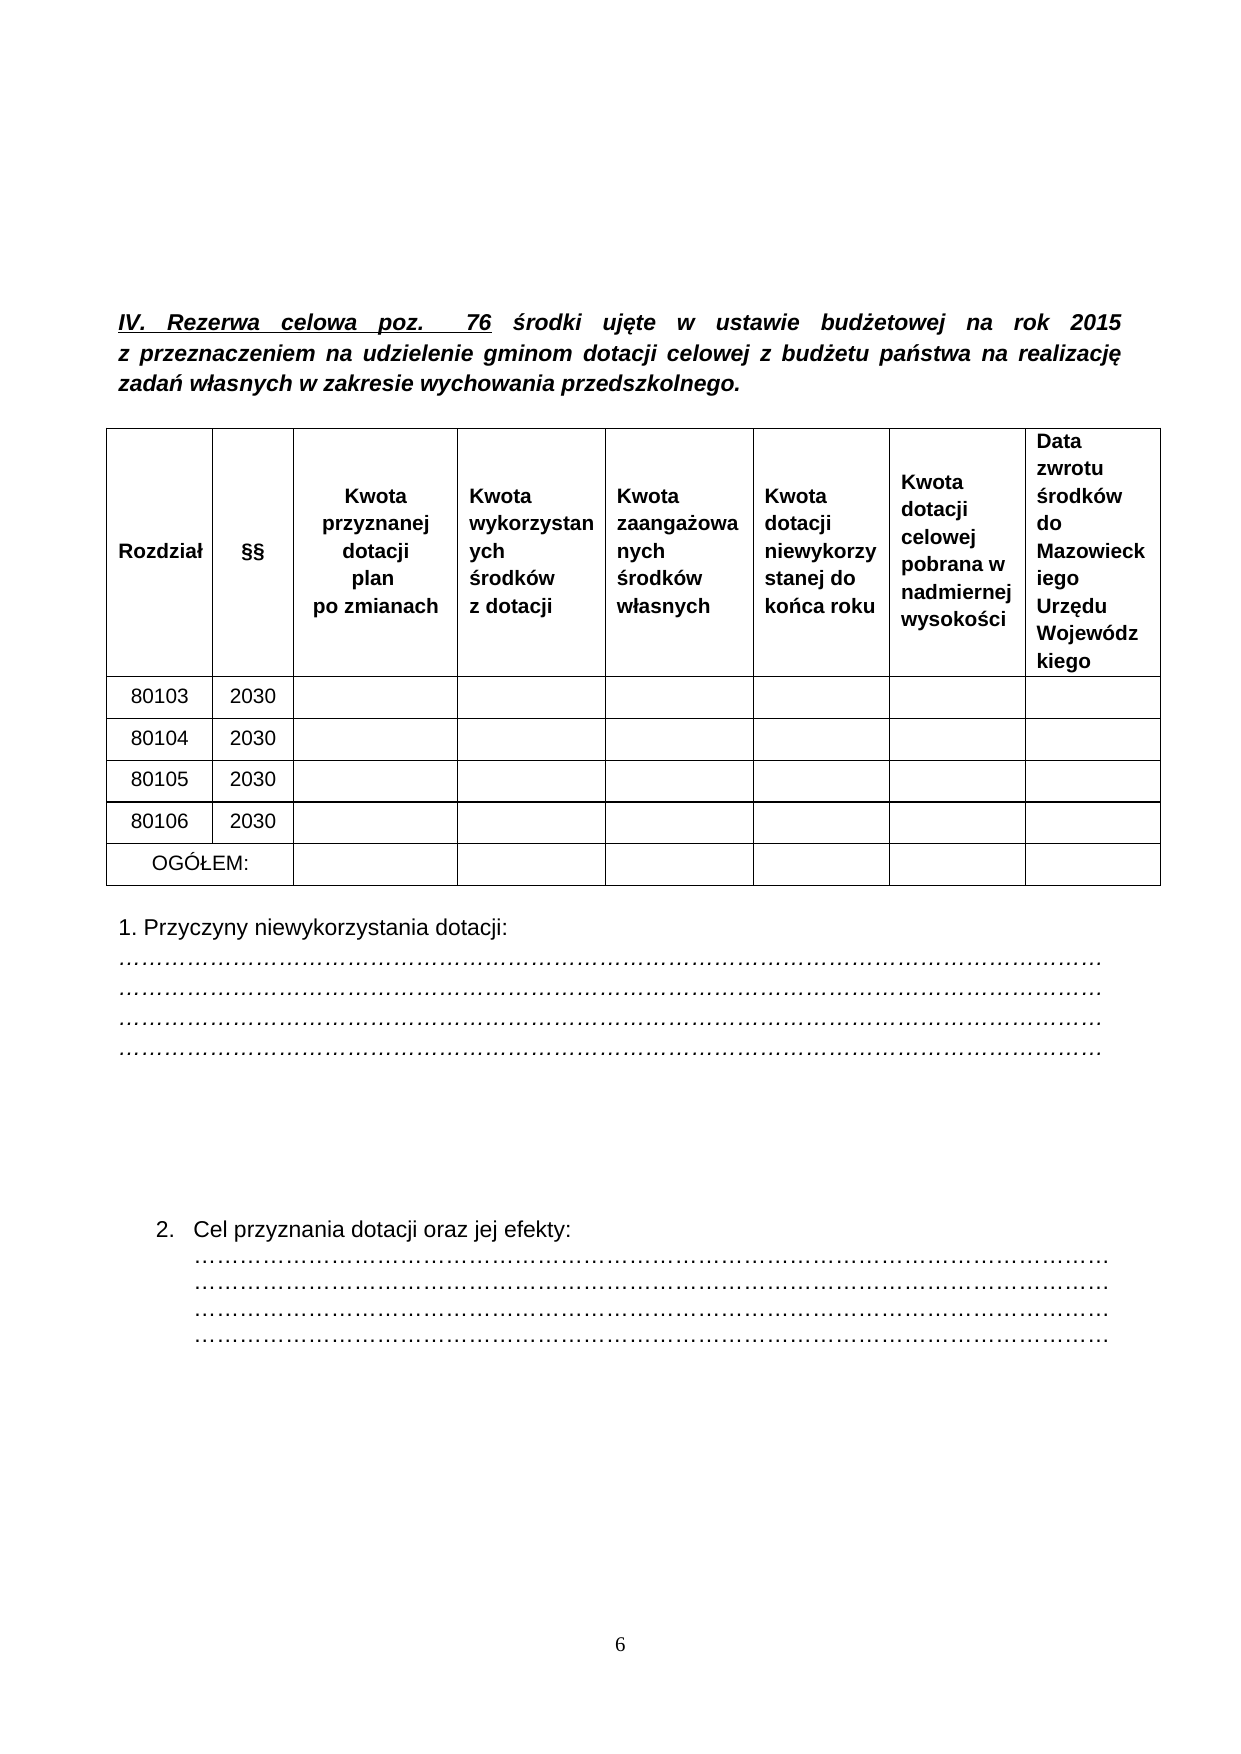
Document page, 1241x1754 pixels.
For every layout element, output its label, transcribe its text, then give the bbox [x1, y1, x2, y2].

table_header Kwota przyznanej dotacji plan po zmianach [294, 429, 457, 676]
table_cell [606, 803, 753, 843]
table_cell [754, 761, 889, 801]
table_header Kwota dotacji niewykorzystanej do końca roku [754, 429, 889, 676]
table_cell [1026, 844, 1160, 885]
table_header Data zwrotu środków do Mazowieckiego Urzędu Wojewódzkiego [1026, 429, 1160, 676]
table_cell [754, 719, 889, 759]
table_cell [606, 719, 753, 759]
table_header Rozdział [107, 429, 212, 676]
table_header Kwota zaangażowanych środków własnych [606, 429, 753, 676]
table_cell 80105 [107, 761, 212, 801]
list Cel przyznania dotacji oraz jej efekty: [156, 1216, 1122, 1242]
table_cell [890, 761, 1025, 801]
table_cell [1026, 677, 1160, 718]
table_cell [294, 844, 457, 885]
table_cell [1026, 761, 1160, 801]
table_cell [458, 844, 605, 885]
text 1. Przyczyny niewykorzystania dotacji: [118, 913, 1122, 940]
table_cell [294, 677, 457, 718]
table_cell [1026, 719, 1160, 759]
table_cell [890, 677, 1025, 718]
table_cell [606, 677, 753, 718]
table_cell [890, 719, 1025, 759]
table_cell [294, 803, 457, 843]
table_cell [294, 719, 457, 759]
table_cell 2030 [213, 761, 293, 801]
table_cell [606, 844, 753, 885]
table_cell [458, 677, 605, 718]
table_cell [890, 844, 1025, 885]
table_cell 80103 [107, 677, 212, 718]
text ………………………………………………………………………………………………………………………………………………………………………………………………………………………………………………………………………………………………………………………………………………………………………………………………………………………………………………………………………… [118, 944, 1122, 1061]
table_cell [890, 803, 1025, 843]
table_cell 80106 [107, 803, 212, 843]
text ………………………………………………………………………………………………………………………………………………………………………………………………………………………………………………………………………………………………………………………………………………………………………………………………………………………………………… [193, 1242, 1122, 1347]
table_cell [458, 761, 605, 801]
table_cell 2030 [213, 719, 293, 759]
table_cell 2030 [213, 803, 293, 843]
table_cell 2030 [213, 677, 293, 718]
table_cell [754, 803, 889, 843]
table_cell [458, 719, 605, 759]
table_header Kwota wykorzystanych środków z dotacji [458, 429, 605, 676]
table_cell [458, 803, 605, 843]
table_header §§ [213, 429, 293, 676]
table_cell [294, 761, 457, 801]
table_cell [754, 844, 889, 885]
table_cell [1026, 803, 1160, 843]
table_cell OGÓŁEM: [107, 844, 293, 885]
table_cell 80104 [107, 719, 212, 759]
table_cell [754, 677, 889, 718]
table_cell [606, 761, 753, 801]
table_header Kwota dotacji celowej pobrana w nadmiernej wysokości [890, 429, 1025, 676]
text IV. Rezerwa celowa poz. 76 środki ujęte w ustawie budżetowej na rok 2015 z przeznaczeniem na udzielenie gminom dotacji celowej z budżetu państwa na realizację zadań własnych w zakresie wychowania przedszkolnego. [118, 309, 1122, 396]
